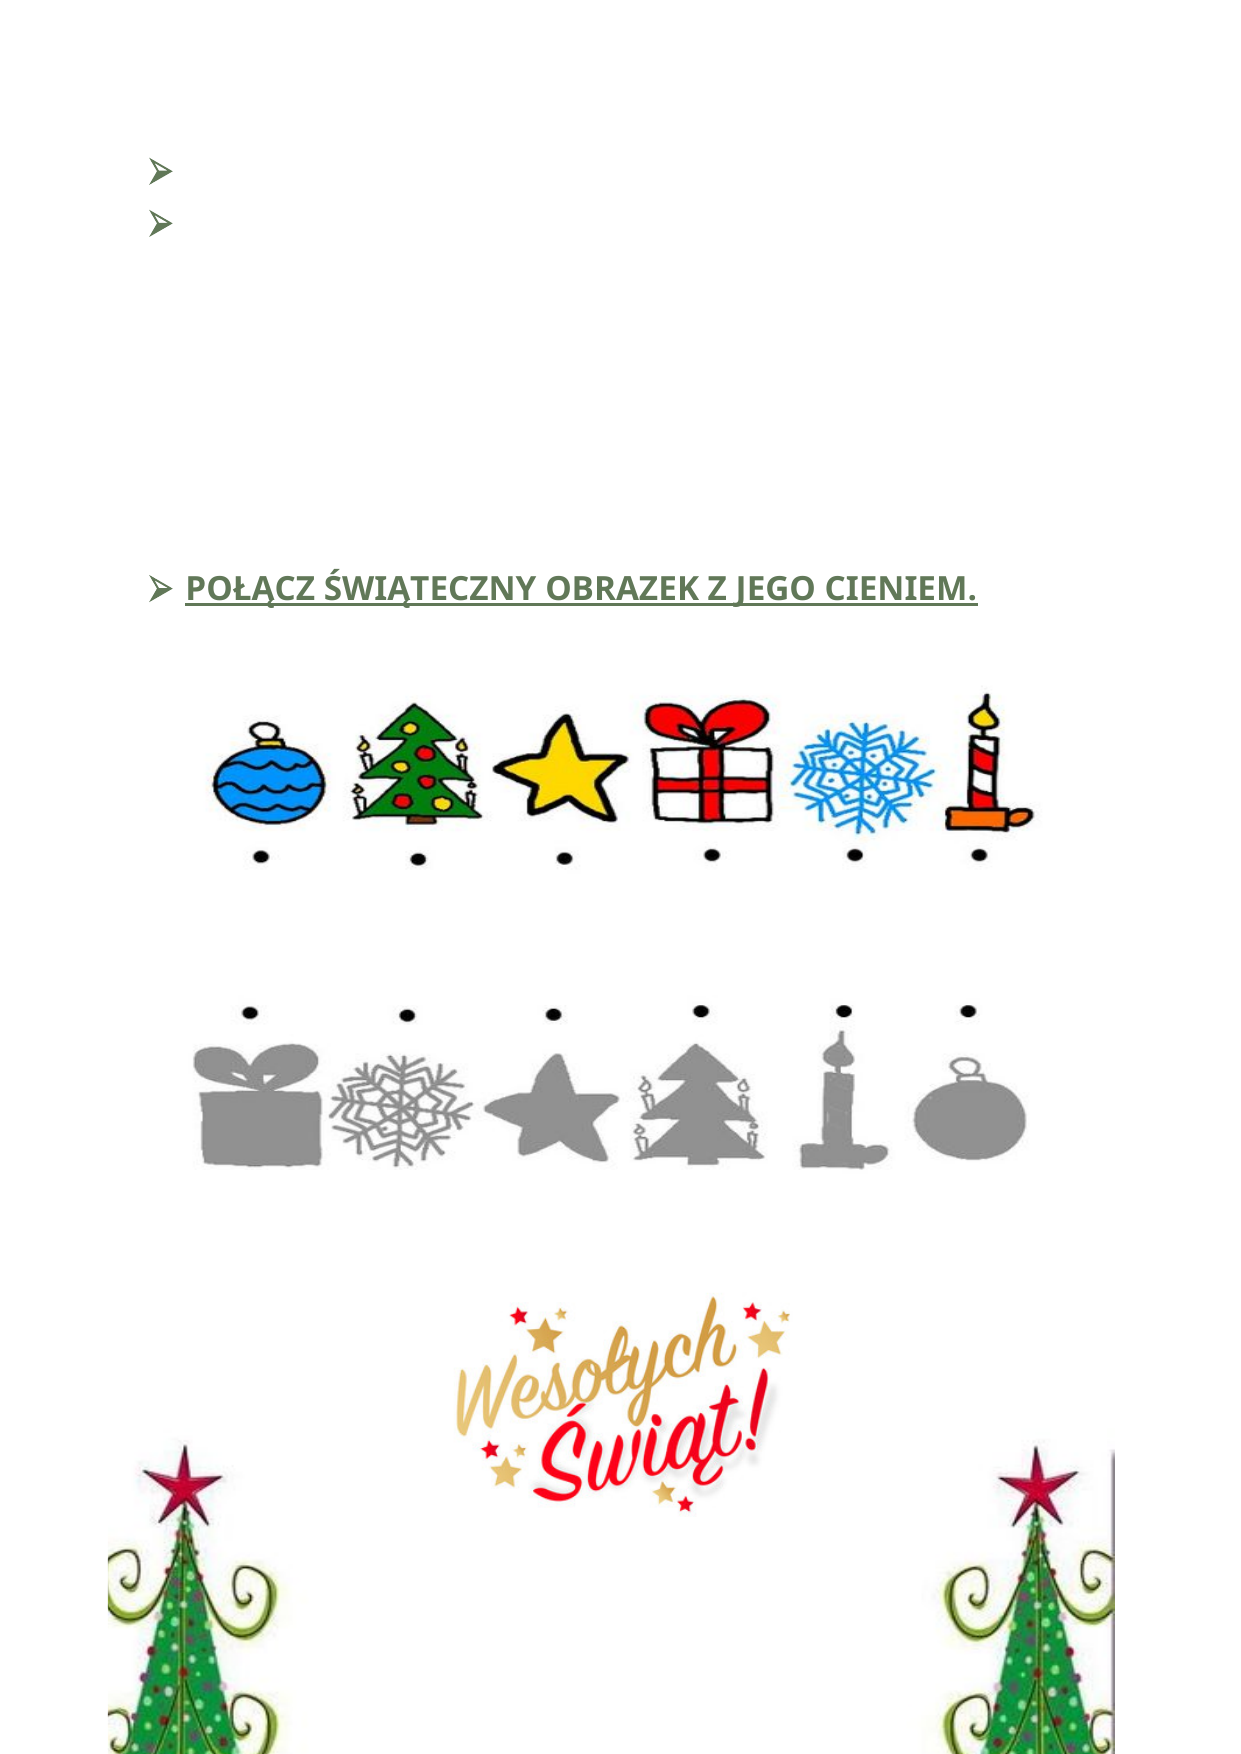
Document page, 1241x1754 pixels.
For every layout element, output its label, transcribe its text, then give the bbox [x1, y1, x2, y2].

list POŁĄCZ ŚWIĄTECZNY OBRAZEK Z JEGO CIENIEM. [148, 565, 1093, 610]
picture [107, 1265, 1115, 1754]
picture [181, 677, 1061, 1188]
